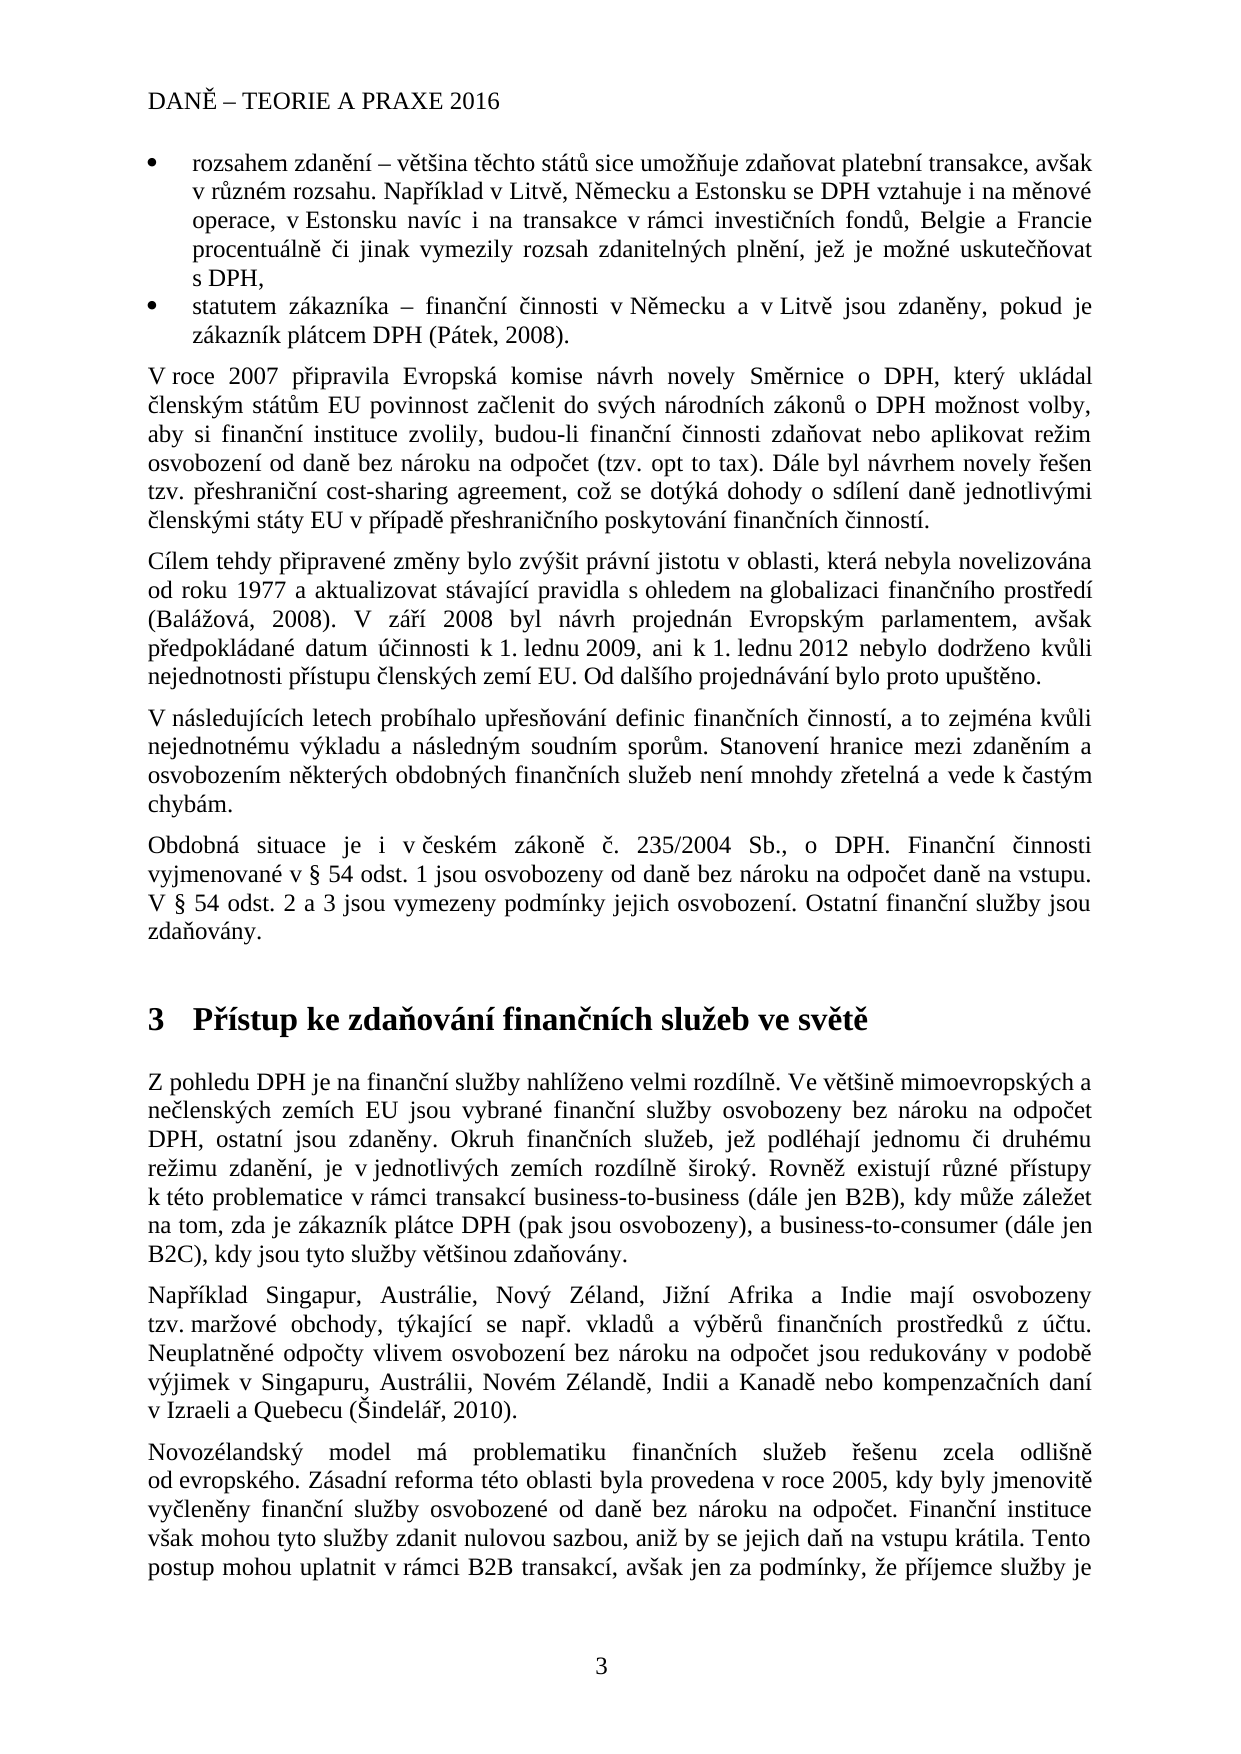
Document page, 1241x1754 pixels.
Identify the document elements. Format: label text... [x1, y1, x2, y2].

text Z pohledu DPH je na finanční služby nahlíženo velmi rozdílně. Ve většině mimoevropských a nečlenských zemích EU jsou vybrané finanční služby osvobozeny bez nároku na odpočet DPH, ostatní jsou zdaněny. Okruh finančních služeb, jež podléhají jednomu či druhému režimu zdanění, je v jednotlivých zemích rozdílně široký. Rovněž existují různé přístupy k této problematice v rámci transakcí business-to-business (dále jen B2B), kdy může záležet na tom, zda je zákazník plátce DPH (pak jsou osvobozeny), a business-to-consumer (dále jen B2C), kdy jsou tyto služby většinou zdaňovány. [148, 1067, 1093, 1268]
list statutem zákazníka – finanční činnosti v Německu a v Litvě jsou zdaněny, pokud je zákazník plátcem DPH (Pátek, 2008). [148, 291, 1093, 349]
text V roce 2007 připravila Evropská komise návrh novely Směrnice o DPH, který ukládal členským státům EU povinnost začlenit do svých národních zákonů o DPH možnost volby, aby si finanční instituce zvolily, budou-li finanční činnosti zdaňovat nebo aplikovat režim osvobození od daně bez nároku na odpočet (tzv. opt to tax). Dále byl návrhem novely řešen tzv. přeshraniční cost-sharing agreement, což se dotýká dohody o sdílení daně jednotlivými členskými státy EU v případě přeshraničního poskytování finančních činností. [148, 361, 1093, 534]
text Cílem tehdy připravené změny bylo zvýšit právní jistotu v oblasti, která nebyla novelizována od roku 1977 a aktualizovat stávající pravidla s ohledem na globalizaci finančního prostředí (Balážová, 2008). V září 2008 byl návrh projednán Evropským parlamentem, avšak předpokládané datum účinnosti k 1. lednu 2009, ani k 1. lednu 2012 nebylo dodrženo kvůli nejednotnosti přístupu členských zemí EU. Od dalšího projednávání bylo proto upuštěno. [148, 546, 1093, 690]
list rozsahem zdanění – většina těchto států sice umožňuje zdaňovat platební transakce, avšak v různém rozsahu. Například v Litvě, Německu a Estonsku se DPH vztahuje i na měnové operace, v Estonsku navíc i na transakce v rámci investičních fondů, Belgie a Francie procentuálně či jinak vymezily rozsah zdanitelných plnění, jež je možné uskutečňovat s DPH, [148, 148, 1093, 291]
text Obdobná situace je i v českém zákoně č. 235/2004 Sb., o DPH. Finanční činnosti vyjmenované v § 54 odst. 1 jsou osvobozeny od daně bez nároku na odpočet daně na vstupu. V § 54 odst. 2 a 3 jsou vymezeny podmínky jejich osvobození. Ostatní finanční služby jsou zdaňovány. [148, 830, 1093, 945]
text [148, 1437, 1093, 1581]
subtitle Přístup ke zdaňování finančních služeb ve světě [148, 999, 1093, 1038]
text V následujících letech probíhalo upřesňování definic finančních činností, a to zejména kvůli nejednotnému výkladu a následným soudním sporům. Stanovení hranice mezi zdaněním a osvobozením některých obdobných finančních služeb není mnohdy zřetelná a vede k častým chybám. [148, 703, 1093, 818]
text Například Singapur, Austrálie, Nový Zéland, Jižní Afrika a Indie mají osvobozeny tzv. maržové obchody, týkající se např. vkladů a výběrů finančních prostředků z účtu. Neuplatněné odpočty vlivem osvobození bez nároku na odpočet jsou redukovány v podobě výjimek v Singapuru, Austrálii, Novém Zélandě, Indii a Kanadě nebo kompenzačních daní v Izraeli a Quebecu (Šindelář, 2010). [148, 1281, 1093, 1424]
